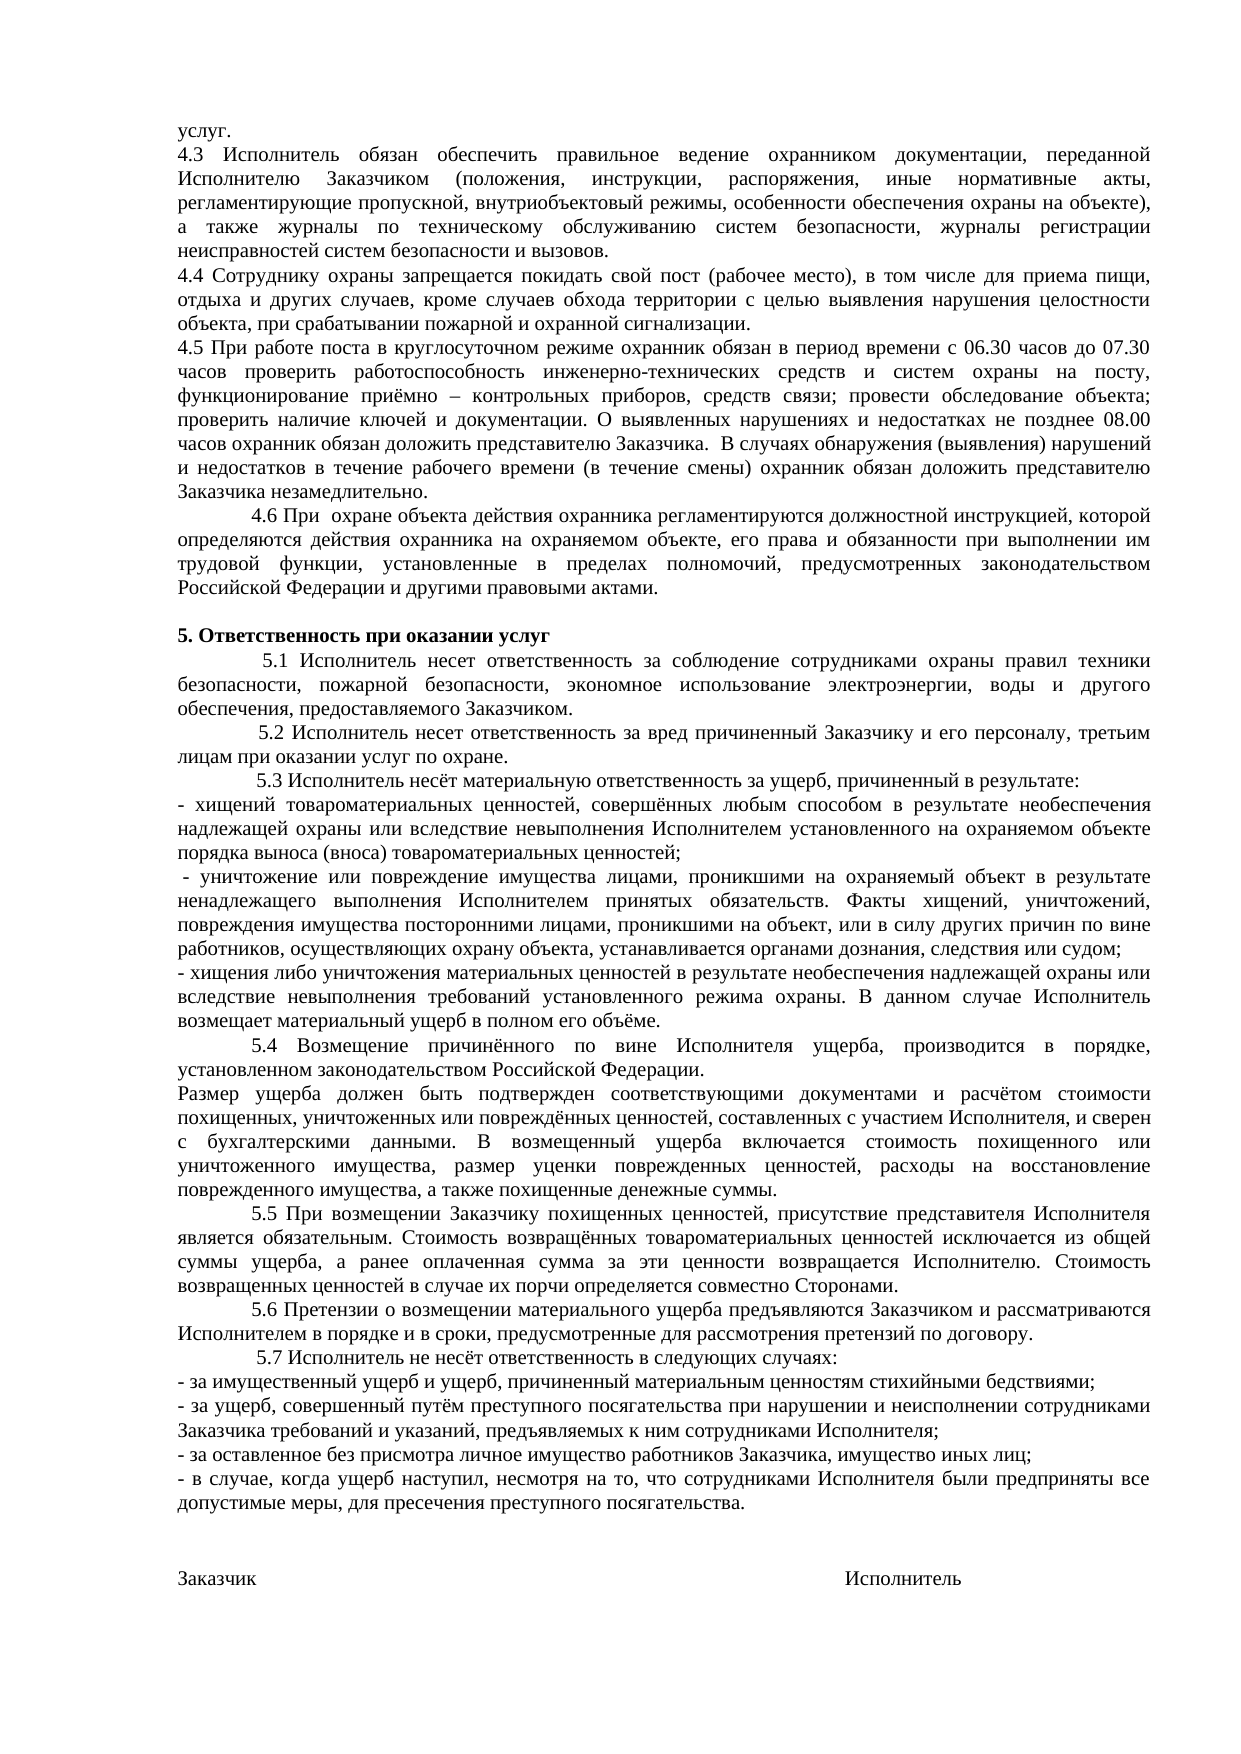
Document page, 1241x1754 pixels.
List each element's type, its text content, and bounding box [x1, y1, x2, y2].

text - хищений товароматериальных ценностей, совершённых любым способом в результате необеспечения надлежащей охраны или вследствие невыполнения Исполнителем установленного на охраняемом объекте порядка выноса (вноса) товароматериальных ценностей; [177, 792, 1152, 864]
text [177, 118, 1152, 142]
text - за оставленное без присмотра личное имущество работников Заказчика, имущество иных лиц; [177, 1442, 1152, 1466]
text - за имущественный ущерб и ущерб, причиненный материальным ценностям стихийными бедствиями; [177, 1369, 1152, 1393]
text 5.3 Исполнитель несёт материальную ответственность за ущерб, причиненный в результате: [177, 768, 1152, 792]
text 4.5 При работе поста в круглосуточном режиме охранник обязан в период времени с 06.30 часов до 07.30 часов проверить работоспособность инженерно-технических средств и систем охраны на посту, функционирование приёмно – контрольных приборов, средств связи; провести обследование объекта; проверить наличие ключей и документации. О выявленных нарушениях и недостатках не позднее 08.00 часов охранник обязан доложить представителю Заказчика. В случаях обнаружения (выявления) нарушений и недостатков в течение рабочего времени (в течение смены) охранник обязан доложить представителю Заказчика незамедлительно. [177, 335, 1152, 503]
text - хищения либо уничтожения материальных ценностей в результате необеспечения надлежащей охраны или вследствие невыполнения требований установленного режима охраны. В данном случае Исполнитель возмещает материальный ущерб в полном его объёме. [177, 960, 1152, 1032]
text 5.7 Исполнитель не несёт ответственность в следующих случаях: [177, 1345, 1152, 1369]
text 5.1 Исполнитель несет ответственность за соблюдение сотрудниками охраны правил техники безопасности, пожарной безопасности, экономное использование электроэнергии, воды и другого обеспечения, предоставляемого Заказчиком. [177, 647, 1152, 720]
text 4.6 При охране объекта действия охранника регламентируются должностной инструкцией, которой определяются действия охранника на охраняемом объекте, его права и обязанности при выполнении им трудовой функции, установленные в пределах полномочий, предусмотренных законодательством Российской Федерации и другими правовыми актами. [177, 503, 1152, 599]
text 5. Ответственность при оказании услуг [177, 623, 1152, 647]
text Заказчик Исполнитель [177, 1566, 1152, 1590]
text 5.6 Претензии о возмещении материального ущерба предъявляются Заказчиком и рассматриваются Исполнителем в порядке и в сроки, предусмотренные для рассмотрения претензий по договору. [177, 1297, 1152, 1345]
text - уничтожение или повреждение имущества лицами, проникшими на охраняемый объект в результате ненадлежащего выполнения Исполнителем принятых обязательств. Факты хищений, уничтожений, повреждения имущества посторонними лицами, проникшими на объект, или в силу других причин по вине работников, осуществляющих охрану объекта, устанавливается органами дознания, следствия или судом; [177, 864, 1152, 960]
text 5.4 Возмещение причинённого по вине Исполнителя ущерба, производится в порядке, установленном законодательством Российской Федерации. [177, 1032, 1152, 1081]
text 5.2 Исполнитель несет ответственность за вред причиненный Заказчику и его персоналу, третьим лицам при оказании услуг по охране. [177, 720, 1152, 768]
text 4.4 Сотруднику охраны запрещается покидать свой пост (рабочее место), в том числе для приема пищи, отдыха и других случаев, кроме случаев обхода территории с целью выявления нарушения целостности объекта, при срабатывании пожарной и охранной сигнализации. [177, 262, 1152, 335]
text 5.5 При возмещении Заказчику похищенных ценностей, присутствие представителя Исполнителя является обязательным. Стоимость возвращённых товароматериальных ценностей исключается из общей суммы ущерба, а ранее оплаченная сумма за эти ценности возвращается Исполнителю. Стоимость возвращенных ценностей в случае их порчи определяется совместно Сторонами. [177, 1201, 1152, 1297]
text - в случае, когда ущерб наступил, несмотря на то, что сотрудниками Исполнителя были предприняты все допустимые меры, для пресечения преступного посягательства. [177, 1466, 1152, 1514]
text 4.3 Исполнитель обязан обеспечить правильное ведение охранником документации, переданной Исполнителю Заказчиком (положения, инструкции, распоряжения, иные нормативные акты, регламентирующие пропускной, внутриобъектовый режимы, особенности обеспечения охраны на объекте), а также журналы по техническому обслуживанию систем безопасности, журналы регистрации неисправностей систем безопасности и вызовов. [177, 142, 1152, 262]
text - за ущерб, совершенный путём преступного посягательства при нарушении и неисполнении сотрудниками Заказчика требований и указаний, предъявляемых к ним сотрудниками Исполнителя; [177, 1393, 1152, 1442]
text Размер ущерба должен быть подтвержден соответствующими документами и расчётом стоимости похищенных, уничтоженных или повреждённых ценностей, составленных с участием Исполнителя, и сверен с бухгалтерскими данными. В возмещенный ущерба включается стоимость похищенного или уничтоженного имущества, размер уценки поврежденных ценностей, расходы на восстановление поврежденного имущества, а также похищенные денежные суммы. [177, 1081, 1152, 1201]
